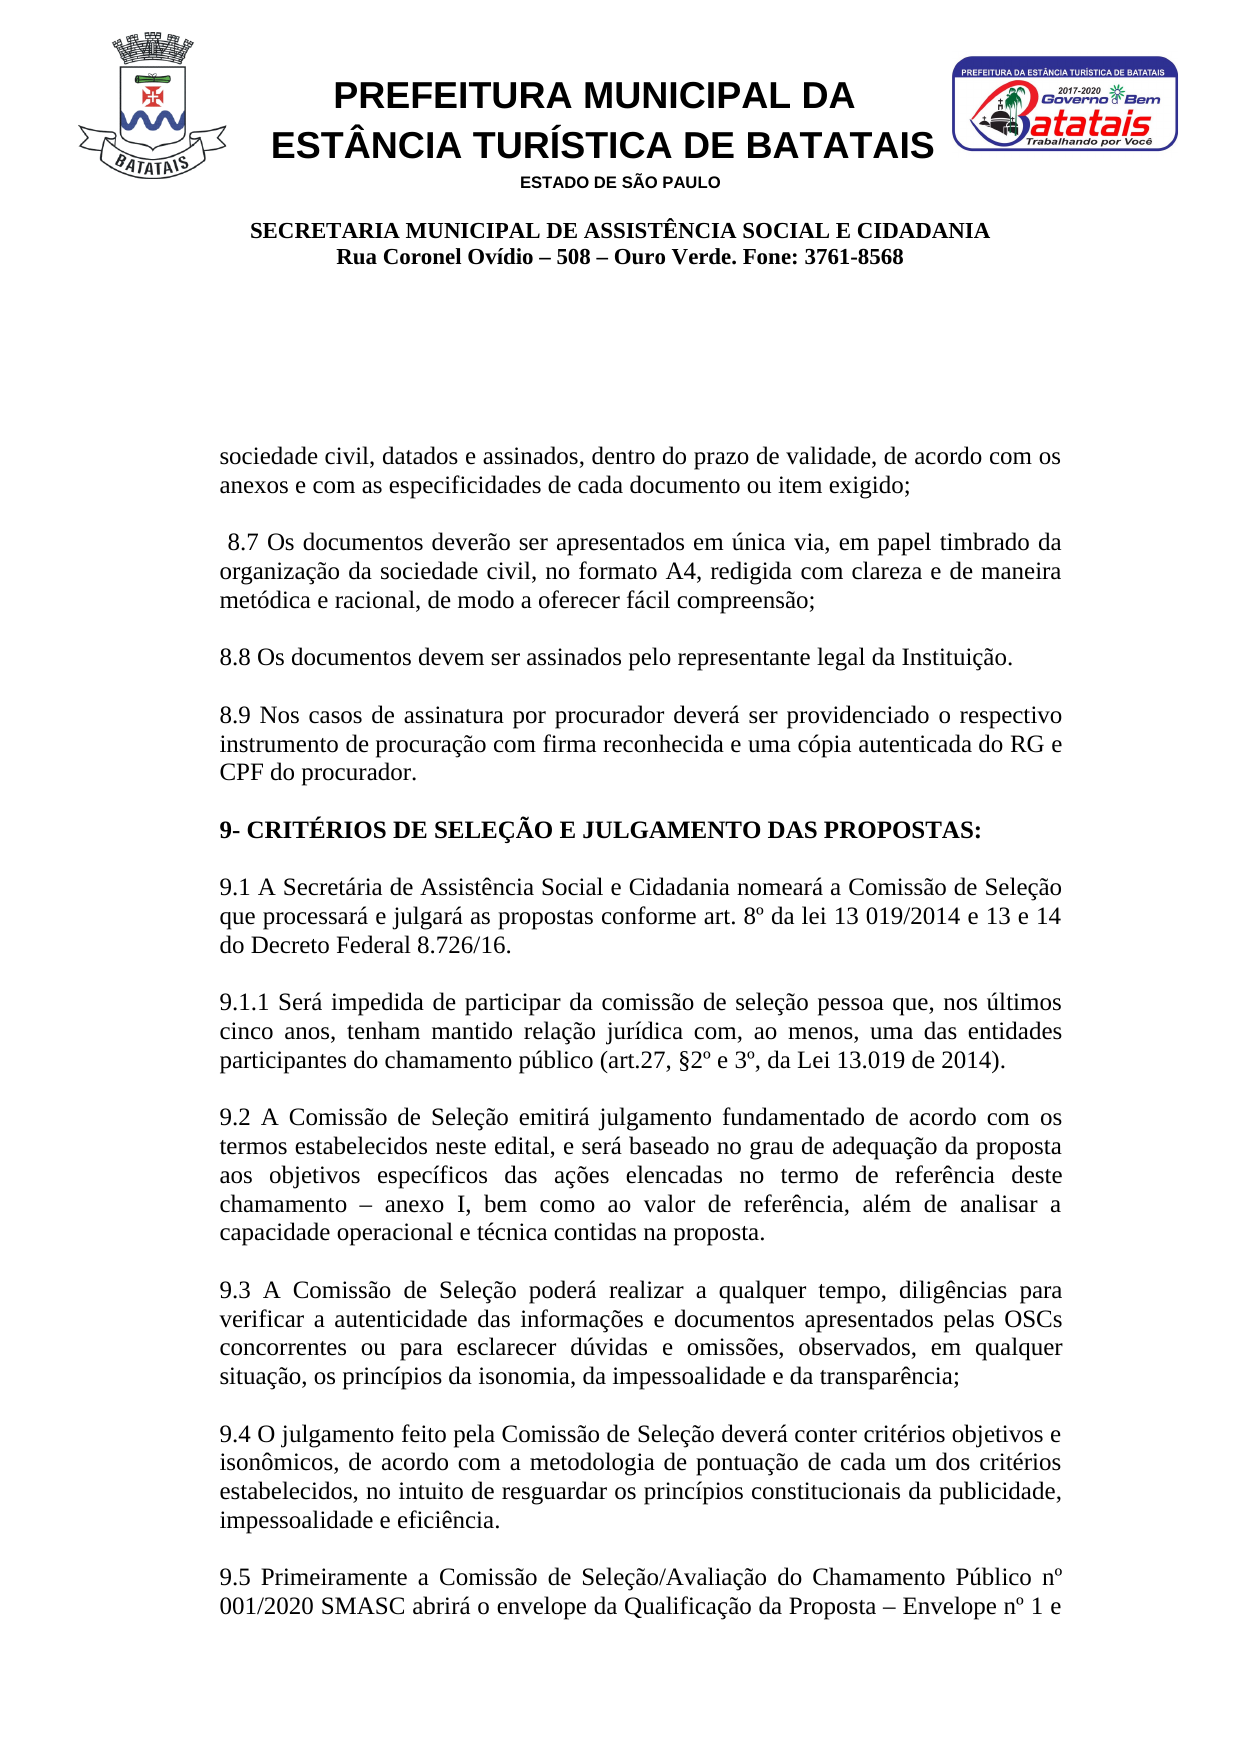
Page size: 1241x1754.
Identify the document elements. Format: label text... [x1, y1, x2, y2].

list 9.3 A Comissão de Seleção poderá realizar a qualquer tempo, diligências para verificar a autenticidade das informações e documentos apresentados pelas OSCs concorrentes ou para esclarecer dúvidas e omissões, observados, em qualquer situação, os princípios da isonomia, da impessoalidade e da transparência; [219, 1275, 1063, 1390]
list 9.2 A Comissão de Seleção emitirá julgamento fundamentado de acordo com os termos estabelecidos neste edital, e será baseado no grau de adequação da proposta aos objetivos específicos das ações elencadas no termo de referência deste chamamento – anexo I, bem como ao valor de referência, além de analisar a capacidade operacional e técnica contidas na proposta. [219, 1102, 1063, 1246]
list 9- CRITÉRIOS DE SELEÇÃO E JULGAMENTO DAS PROPOSTAS: [219, 815, 1063, 844]
list 9.1.1 Será impedida de participar da comissão de seleção pessoa que, nos últimos cinco anos, tenham mantido relação jurídica com, ao menos, uma das entidades participantes do chamamento público (art.27, §2º e 3º, da Lei 13.019 de 2014). [219, 987, 1063, 1074]
picture [78, 32, 227, 179]
list 9.4 O julgamento feito pela Comissão de Seleção deverá conter critérios objetivos e isonômicos, de acordo com a metodologia de pontuação de cada um dos critérios estabelecidos, no intuito de resguardar os princípios constitucionais da publicidade, impessoalidade e eficiência. [219, 1419, 1063, 1534]
list 8.7 Os documentos deverão ser apresentados em única via, em papel timbrado da organização da sociedade civil, no formato A4, redigida com clareza e de maneira metódica e racional, de modo a oferecer fácil compreensão; [219, 527, 1063, 614]
picture [951, 51, 1179, 158]
list 8.8 Os documentos devem ser assinados pelo representante legal da Instituição. [219, 642, 1063, 671]
list 8.9 Nos casos de assinatura por procurador deverá ser providenciado o respectivo instrumento de procuração com firma reconhecida e uma cópia autenticada do RG e CPF do procurador. [219, 700, 1063, 786]
list 9.1 A Secretária de Assistência Social e Cidadania nomeará a Comissão de Seleção que processará e julgará as propostas conforme art. 8º da lei 13 019/2014 e 13 e 14 do Decreto Federal 8.726/16. [219, 872, 1063, 959]
